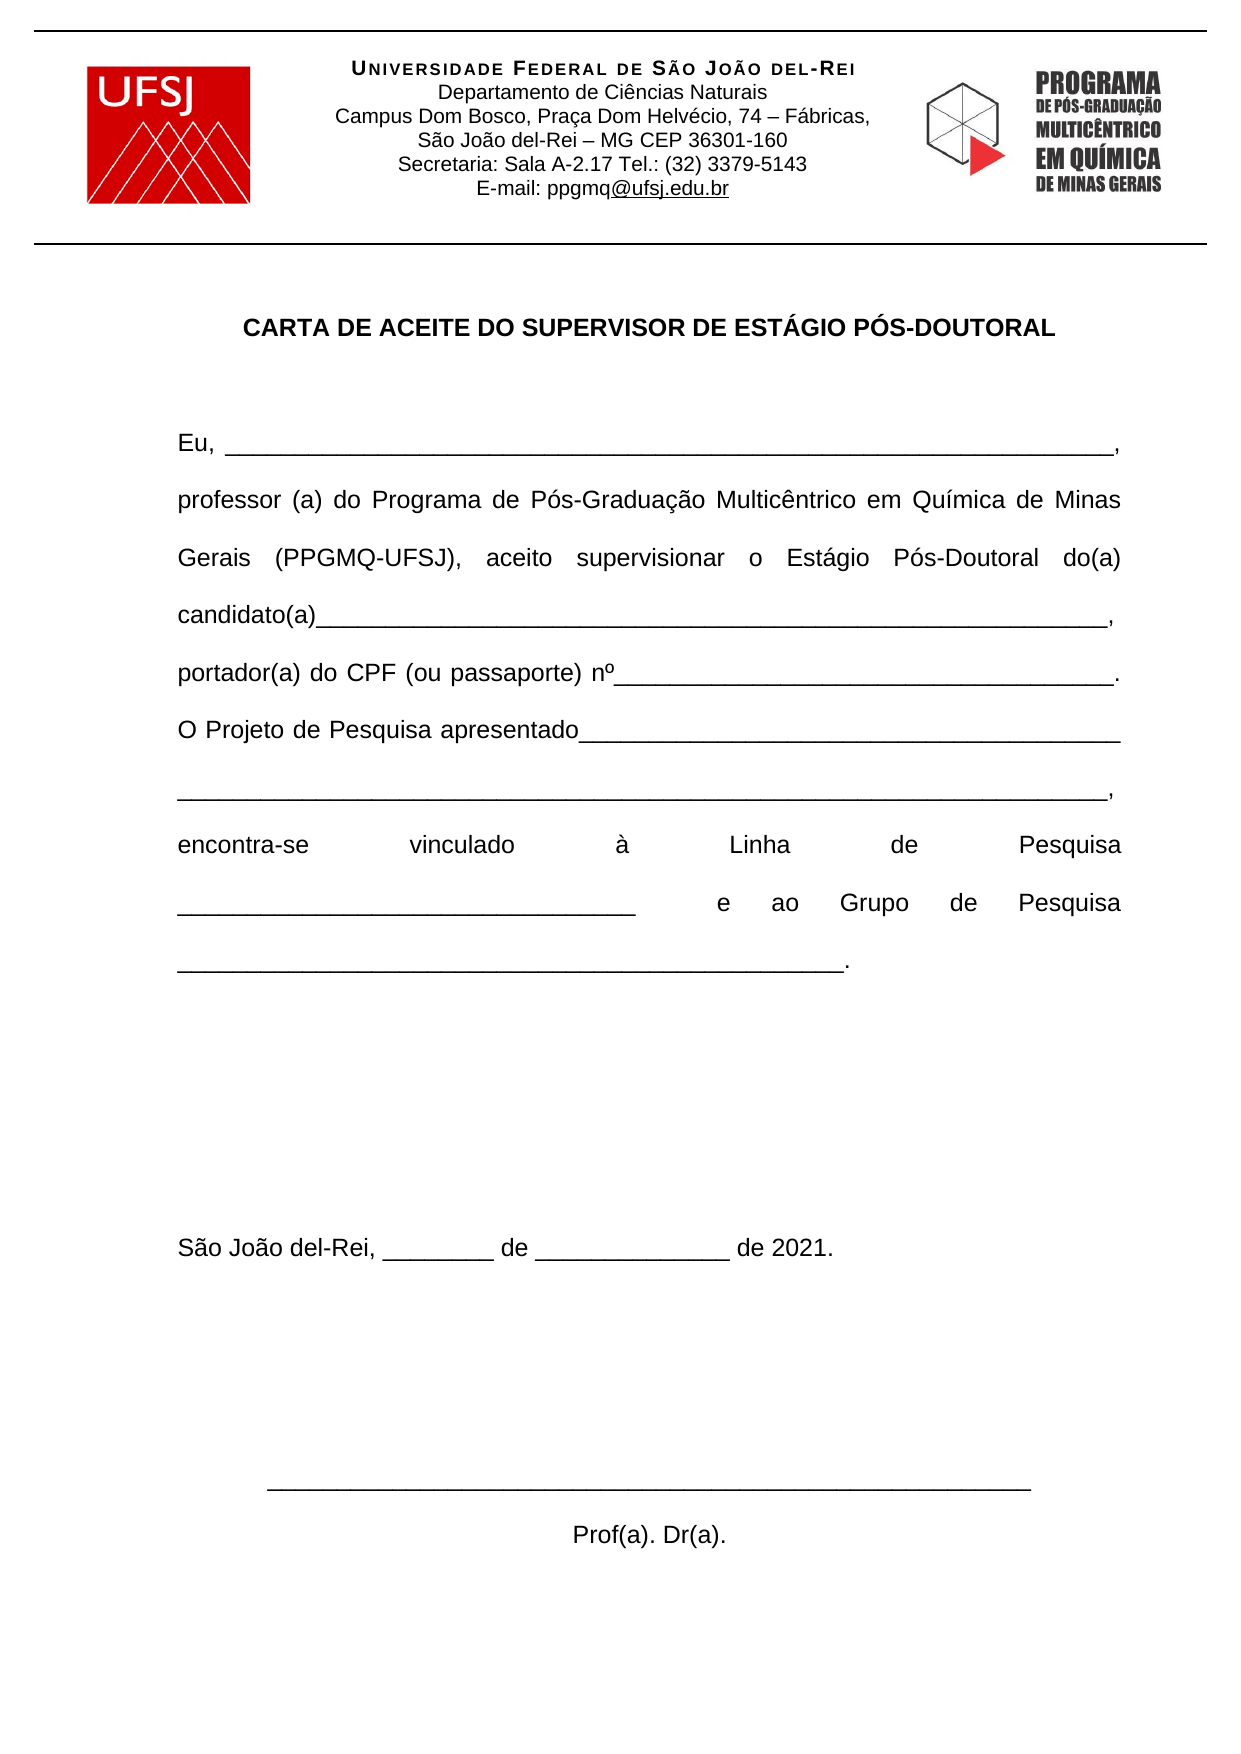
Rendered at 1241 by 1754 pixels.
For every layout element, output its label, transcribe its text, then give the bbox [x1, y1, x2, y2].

text São João del-Rei, ________ de ______________ de 2021. [177, 1233, 1122, 1262]
text _______________________________________________________ [177, 1463, 1122, 1492]
text CARTA DE ACEITE DO SUPERVISOR DE ESTÁGIO PÓS-DOUTORAL [177, 313, 1122, 342]
text Prof(a). Dr(a). [177, 1521, 1122, 1549]
picture [72, 55, 262, 215]
text Eu, ________________________________________________________________, professor (a) do Programa de Pós-Graduação Multicêntrico em Química de Minas Gerais (PPGMQ-UFSJ), aceito supervisionar o Estágio Pós-Doutoral do(a) candidato(a)_________________________________________________________, portador(a) do CPF (ou passaporte) nº____________________________________. O Projeto de Pesquisa apresentado_______________________________________ ___________________________________________________________________, encontra-se vinculado à Linha de Pesquisa _________________________________ e ao Grupo de Pesquisa ________________________________________________. [177, 428, 1122, 974]
picture [913, 55, 1185, 206]
